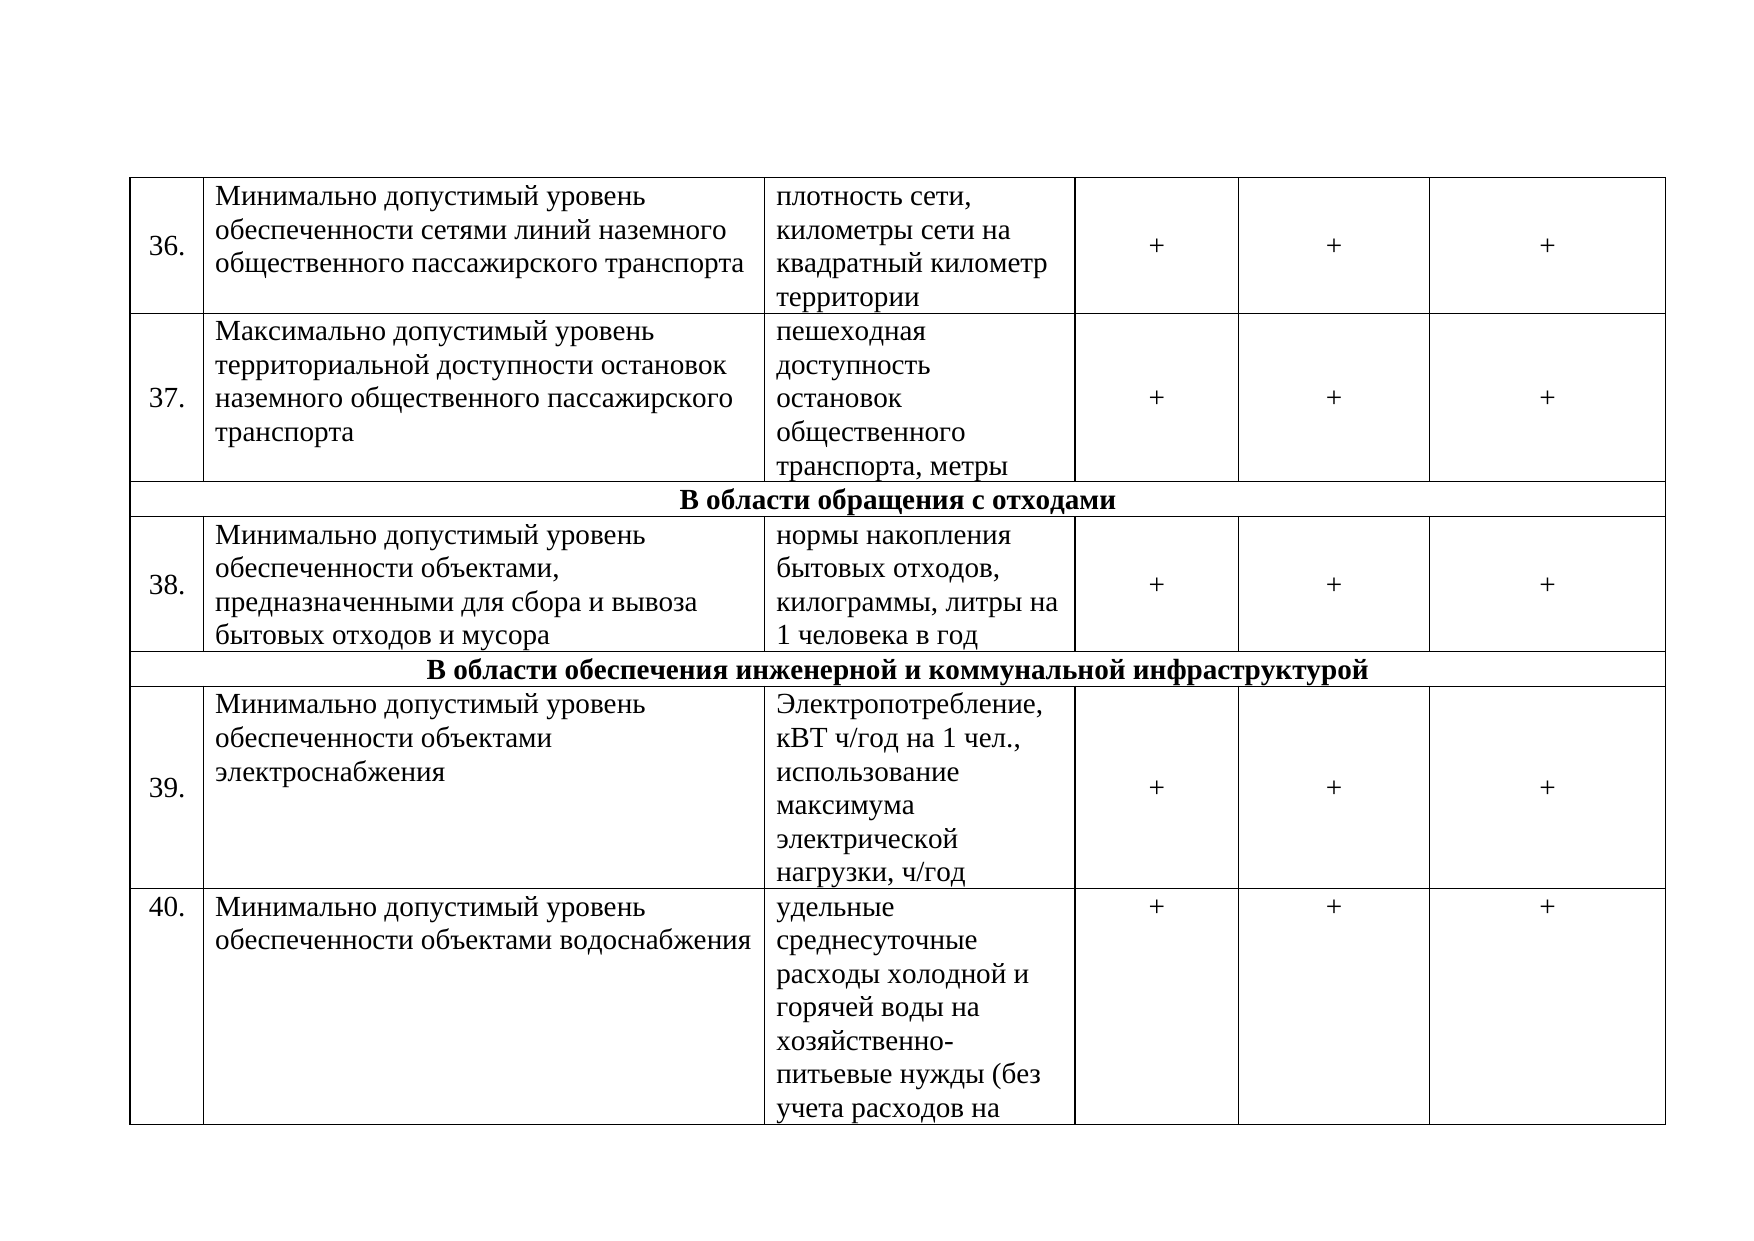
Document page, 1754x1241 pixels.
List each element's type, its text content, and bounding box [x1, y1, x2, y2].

table_cell 36. [131, 178, 203, 312]
table_cell + [1239, 889, 1429, 1124]
table_cell + [1430, 178, 1665, 312]
table_cell Минимально допустимый уровень обеспеченности сетями линий наземного общественного пассажирского транспорта [204, 178, 764, 312]
table_cell Минимально допустимый уровень обеспеченности объектами, предназначенными для сбора и вывоза бытовых отходов и мусора [204, 517, 764, 651]
table_cell + [1239, 178, 1429, 312]
table_cell В области обеспечения инженерной и коммунальной инфраструктурой [131, 652, 1665, 686]
table_cell нормы накопления бытовых отходов, килограммы, литры на 1 человека в год [765, 517, 1074, 651]
table_cell пешеходная доступность остановок общественного транспорта, метры [765, 314, 1074, 481]
table_cell В области обращения с отходами [131, 482, 1665, 516]
table_cell + [1430, 687, 1665, 888]
table_cell + [1076, 517, 1238, 651]
table_cell + [1239, 687, 1429, 888]
table_cell 37. [131, 314, 203, 481]
table_cell Минимально допустимый уровень обеспеченности объектами электроснабжения [204, 687, 764, 888]
table_cell + [1239, 314, 1429, 481]
table_cell + [1076, 314, 1238, 481]
table_cell + [1430, 314, 1665, 481]
table_cell 38. [131, 517, 203, 651]
table_cell 39. [131, 687, 203, 888]
table_cell + [1430, 889, 1665, 1124]
table_cell плотность сети, километры сети на квадратный километр территории [765, 178, 1074, 312]
table_cell + [1430, 517, 1665, 651]
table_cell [765, 889, 1074, 1124]
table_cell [204, 889, 764, 1124]
table_cell + [1076, 889, 1238, 1124]
table_cell + [1239, 517, 1429, 651]
table_cell Электропотребление, кВТ ч/год на 1 чел., использование максимума электрической нагрузки, ч/год [765, 687, 1074, 888]
table_cell Максимально допустимый уровень территориальной доступности остановок наземного общественного пассажирского транспорта [204, 314, 764, 481]
table_cell + [1076, 178, 1238, 312]
table_cell 40. [131, 889, 203, 1124]
table_cell + [1076, 687, 1238, 888]
